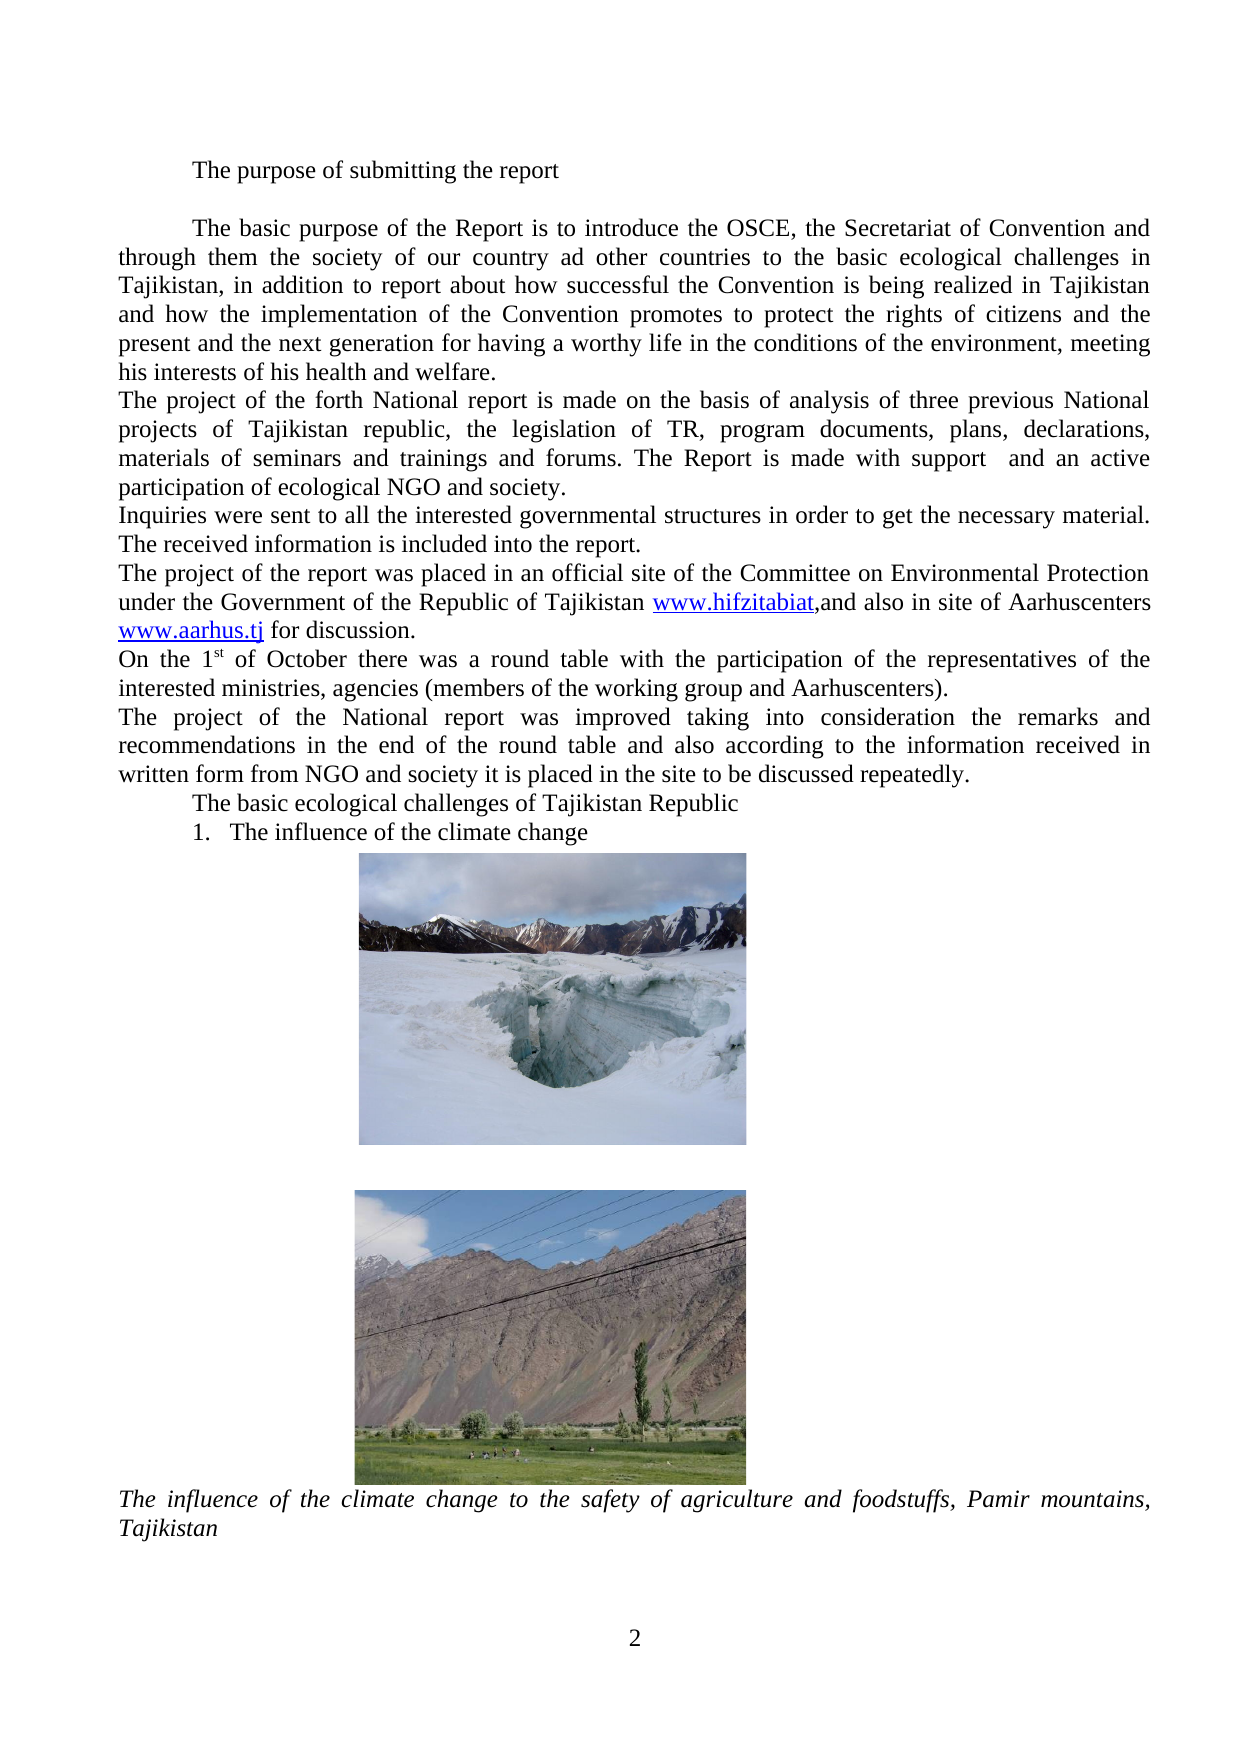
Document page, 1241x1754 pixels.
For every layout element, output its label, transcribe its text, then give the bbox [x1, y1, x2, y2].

text On the 1st of October there was a round table with the participation of the representatives of the interested ministries, agencies (members of the working group and Aarhuscenters). [118, 644, 1152, 702]
text Inquiries were sent to all the interested governmental structures in order to get the necessary material. The received information is included into the report. [118, 500, 1152, 558]
picture [358, 853, 747, 1145]
text The basic ecological challenges of Tajikistan Republic [118, 788, 1152, 817]
picture [354, 1190, 747, 1485]
text The basic purpose of the Report is to introduce the OSCE, the Secretariat of Convention and through them the society of our country ad other countries to the basic ecological challenges in Tajikistan, in addition to report about how successful the Convention is being realized in Tajikistan and how the implementation of the Convention promotes to protect the rights of citizens and the present and the next generation for having a worthy life in the conditions of the environment, meeting his interests of his health and welfare. [118, 213, 1152, 385]
list The influence of the climate change [192, 817, 1152, 845]
text The project of the National report was improved taking into consideration the remarks and recommendations in the end of the round table and also according to the information received in written form from NGO and society it is placed in the site to be discussed repeatedly. [118, 702, 1152, 788]
text The project of the report was placed in an official site of the Committee on Environmental Protection under the Government of the Republic of Tajikistan www.hifzitabiat,and also in site of Aarhuscenters www.aarhus.tj for discussion. [118, 558, 1152, 644]
text The purpose of submitting the report [118, 155, 1152, 184]
text The project of the forth National report is made on the basis of analysis of three previous National projects of Tajikistan republic, the legislation of TR, program documents, plans, declarations, materials of seminars and trainings and forums. The Report is made with support and an active participation of ecological NGO and society. [118, 385, 1152, 500]
